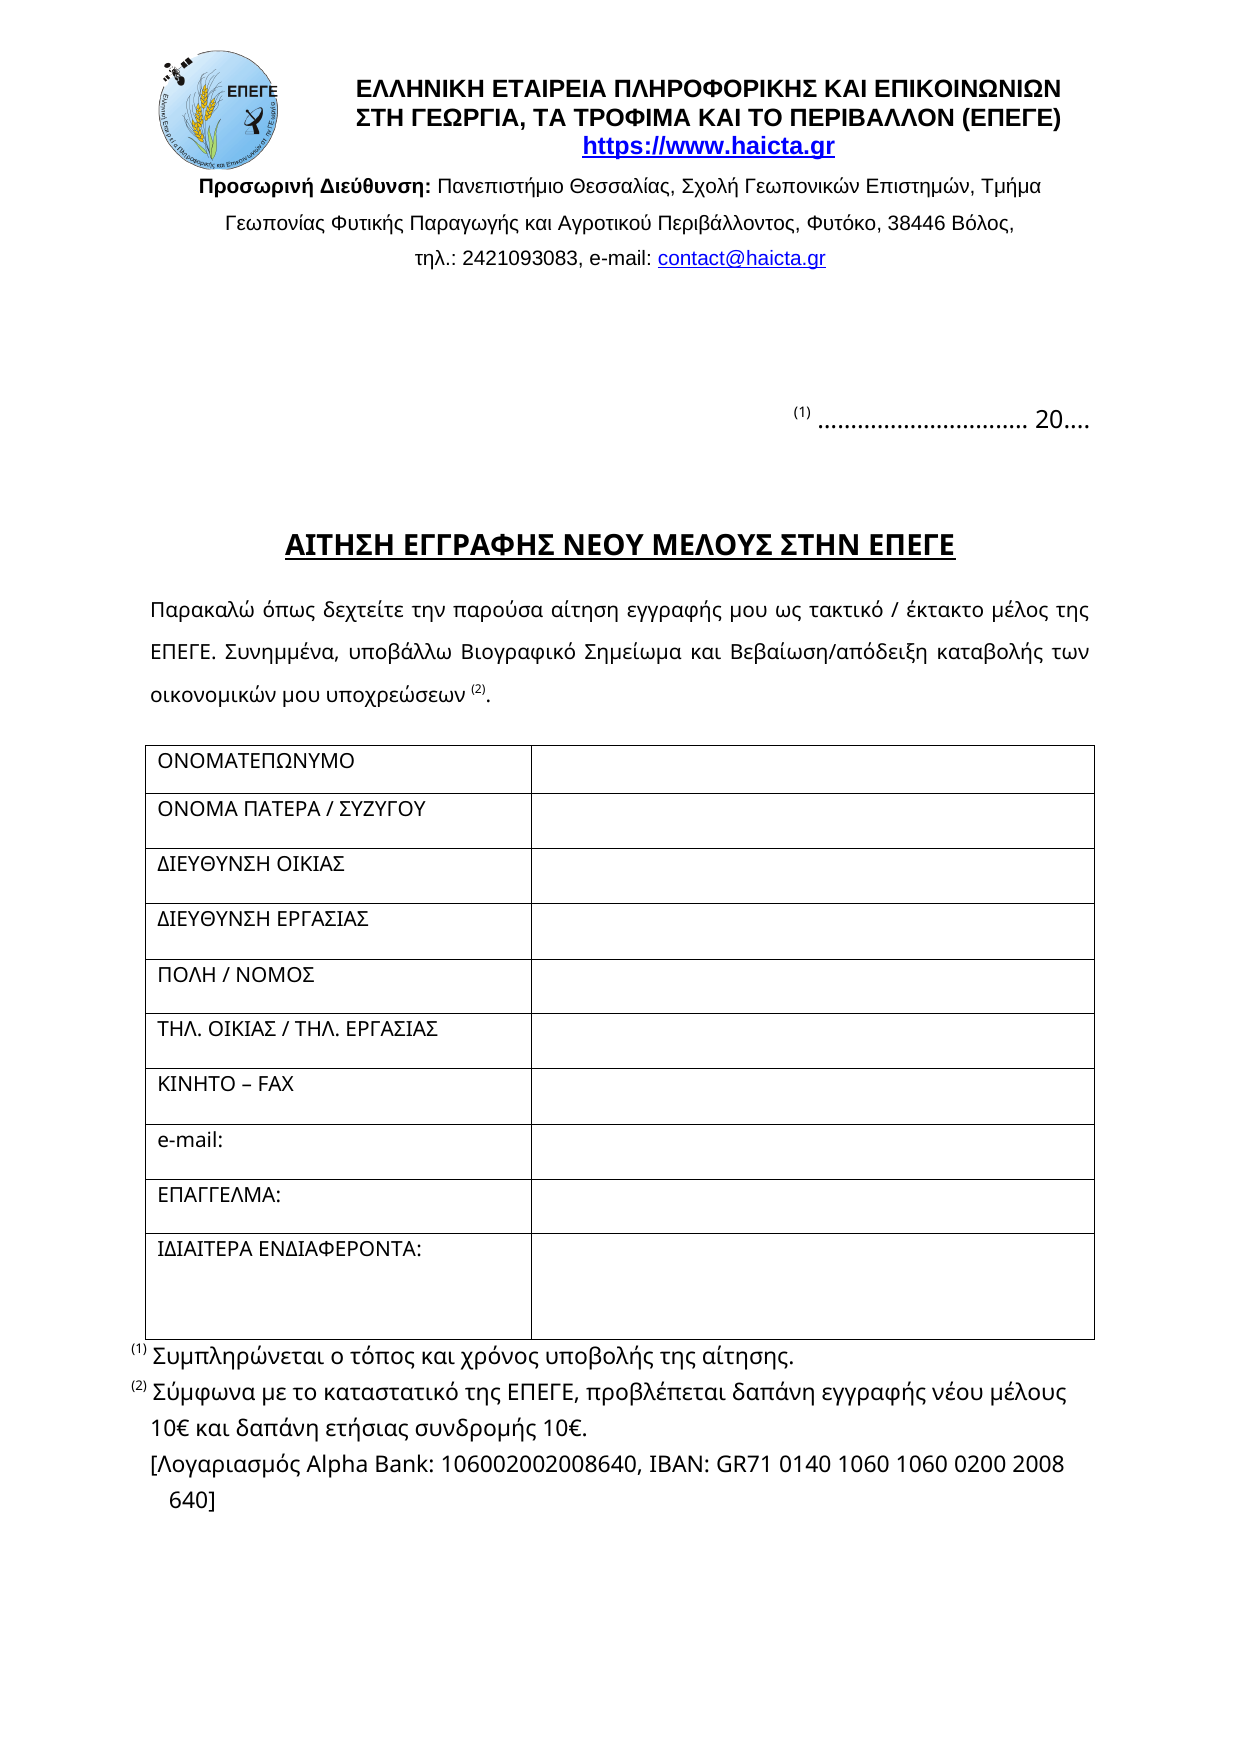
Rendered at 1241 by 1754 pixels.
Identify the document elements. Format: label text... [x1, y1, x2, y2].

table_cell ΟΝΟΜΑ ΠΑΤΕΡΑ / ΣΥΖΥΓΟΥ [146, 794, 531, 848]
table_cell [532, 1234, 1094, 1339]
table_cell [532, 849, 1094, 903]
table_cell ΔΙΕΥΘΥΝΣΗ ΕΡΓΑΣΙΑΣ [146, 904, 531, 959]
text [Λογαριασμός Alpha Bank: 106002002008640, ΙΒΑΝ: GR71 0140 1060 1060 0200 2008 640] [150, 1448, 1109, 1515]
subtitle ΑΙΤΗΣΗ ΕΓΓΡΑΦΗΣ ΝΕΟΥ ΜΕΛΟΥΣ ΣΤΗΝ ΕΠΕΓΕ [150, 524, 1090, 564]
text Παρακαλώ όπως δεχτείτε την παρούσα αίτηση εγγραφής μου ως τακτικό / έκτακτο μέλος της ΕΠΕΓΕ. Συνημμένα, υποβάλλω Βιογραφικό Σημείωμα και Βεβαίωση/απόδειξη καταβολής των οικονομικών μου υποχρεώσεων (2). [150, 595, 1090, 708]
table_cell [532, 794, 1094, 848]
table_cell ΚΙΝΗΤΟ – FAX [146, 1069, 531, 1124]
table_cell ΔΙΕΥΘΥΝΣΗ ΟΙΚΙΑΣ [146, 849, 531, 903]
table_cell [532, 1014, 1094, 1068]
picture [152, 40, 284, 180]
table_cell ΕΠΑΓΓΕΛΜΑ: [146, 1180, 531, 1233]
table_cell ΙΔΙΑΙΤΕΡΑ ΕΝΔΙΑΦΕΡΟΝΤΑ: [146, 1234, 531, 1339]
table_cell [532, 1125, 1094, 1179]
table_header [532, 746, 1094, 793]
table_cell [532, 904, 1094, 959]
text (1) ………………………….. 20.... [150, 401, 1090, 436]
table_cell [532, 1180, 1094, 1233]
table_header ΟΝΟΜΑΤΕΠΩΝΥΜΟ [146, 746, 531, 793]
table_cell [532, 1069, 1094, 1124]
table_cell ΤΗΛ. ΟΙΚΙΑΣ / ΤΗΛ. ΕΡΓΑΣΙΑΣ [146, 1014, 531, 1068]
table_cell [532, 960, 1094, 1013]
table_cell ΠΟΛΗ / ΝΟΜΟΣ [146, 960, 531, 1013]
text (1) Συμπληρώνεται ο τόπος και χρόνος υποβολής της αίτησης. [131, 1340, 1090, 1371]
text (2) Σύμφωνα με το καταστατικό της ΕΠΕΓΕ, προβλέπεται δαπάνη εγγραφής νέου μέλους 10€ και δαπάνη ετήσιας συνδρομής 10€. [131, 1376, 1090, 1443]
table_cell e-mail: [146, 1125, 531, 1179]
